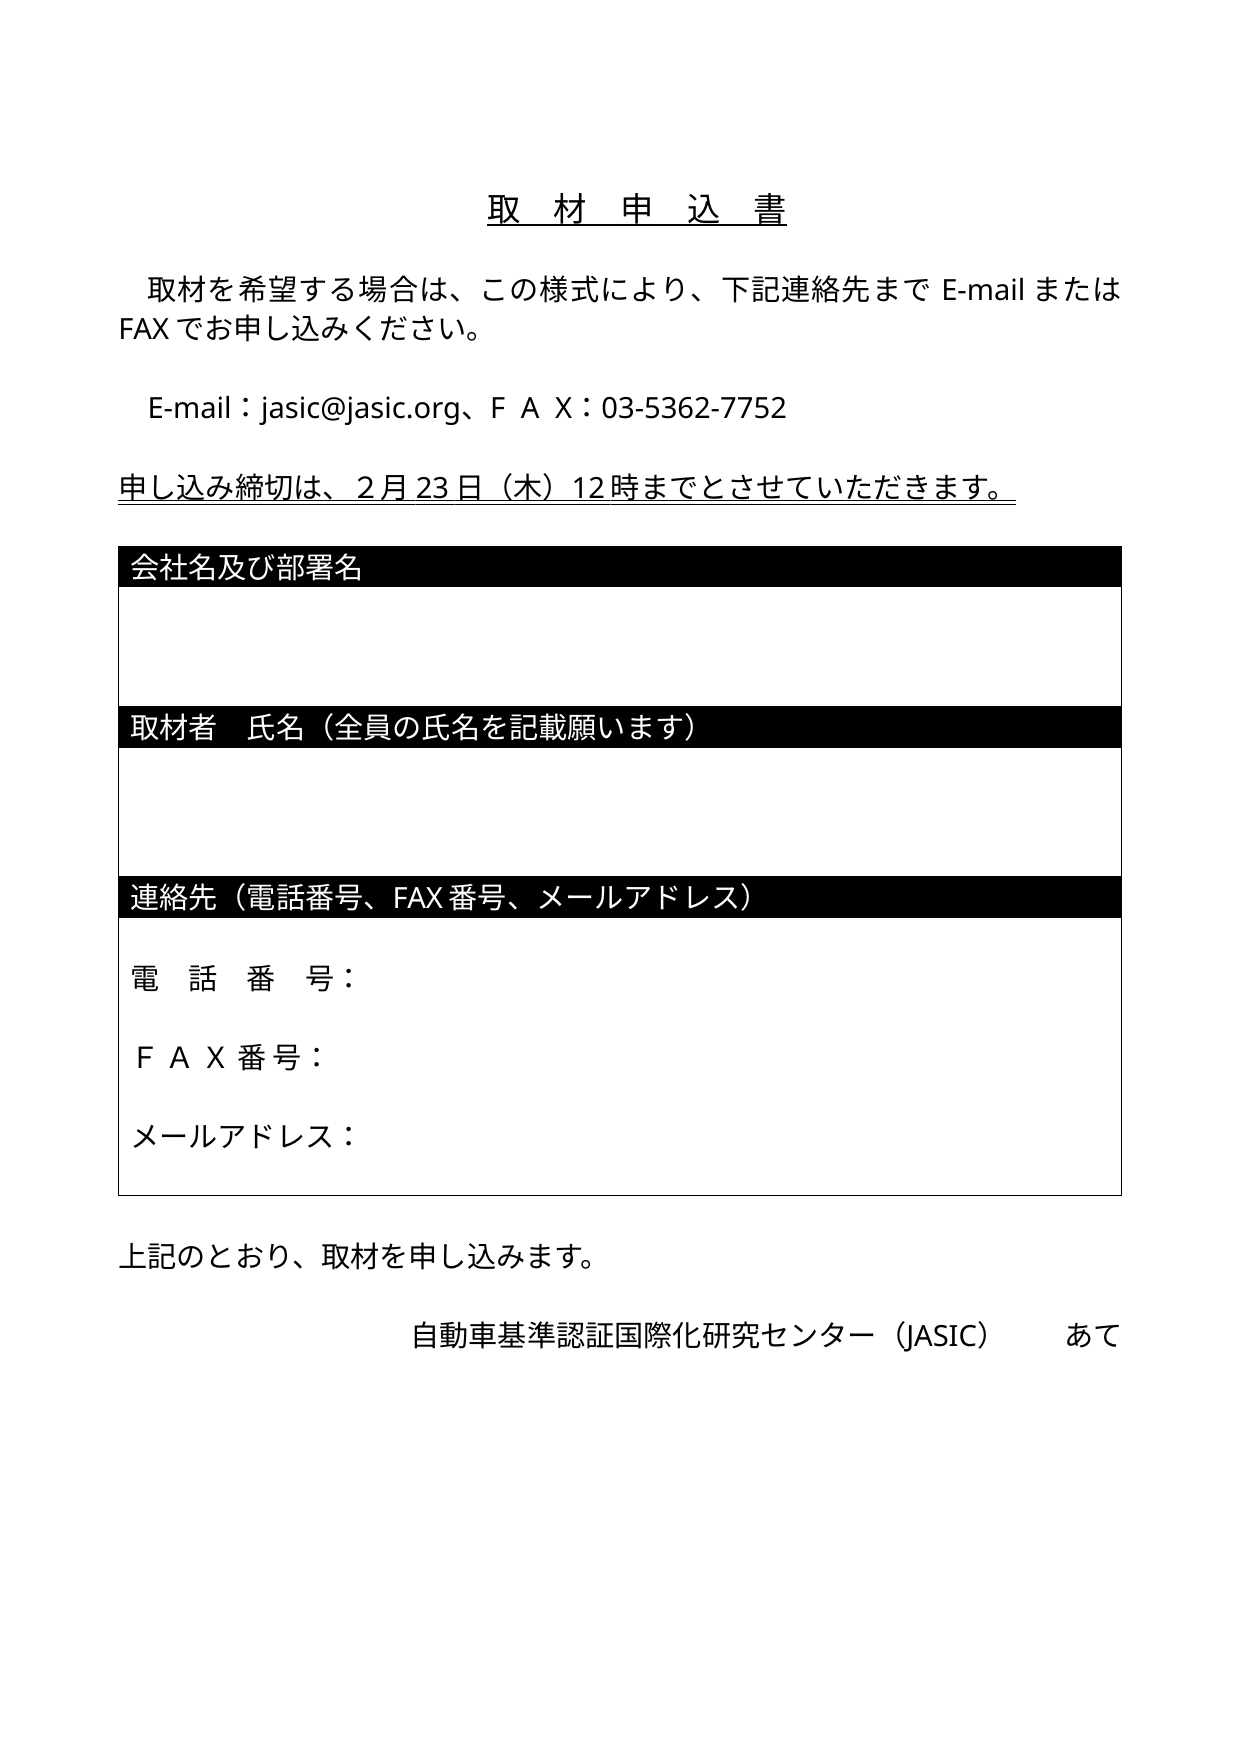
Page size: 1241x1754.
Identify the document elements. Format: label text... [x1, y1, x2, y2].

text 取材を希望する場合は、この様式により、下記連絡先までE-mailまたはFAXでお申し込みください。 [118, 268, 1122, 348]
table_cell 連絡先（電話番号、FAX番号、メールアドレス） [119, 877, 1121, 917]
text 申し込み締切は、２月23日（木）12時までとさせていただきます。 [118, 466, 1122, 506]
text 上記のとおり、取材を申し込みます。 [118, 1236, 1122, 1275]
text 自動車基準認証国際化研究センター（JASIC） あて [118, 1315, 1122, 1354]
text 取 材 申 込 書 [118, 189, 1122, 229]
table_cell 取材者 氏名（全員の氏名を記載願います） [119, 707, 1121, 747]
table_header 会社名及び部署名 [119, 547, 1121, 586]
text E-mail：jasic@jasic.org、FAX：03-5362-7752 [118, 387, 1122, 427]
table_cell [119, 748, 1121, 876]
table_cell [119, 587, 1121, 706]
table_cell 電 話 番 号： Ｆ Ａ Ｘ 番 号： メールアドレス： [119, 918, 1121, 1195]
